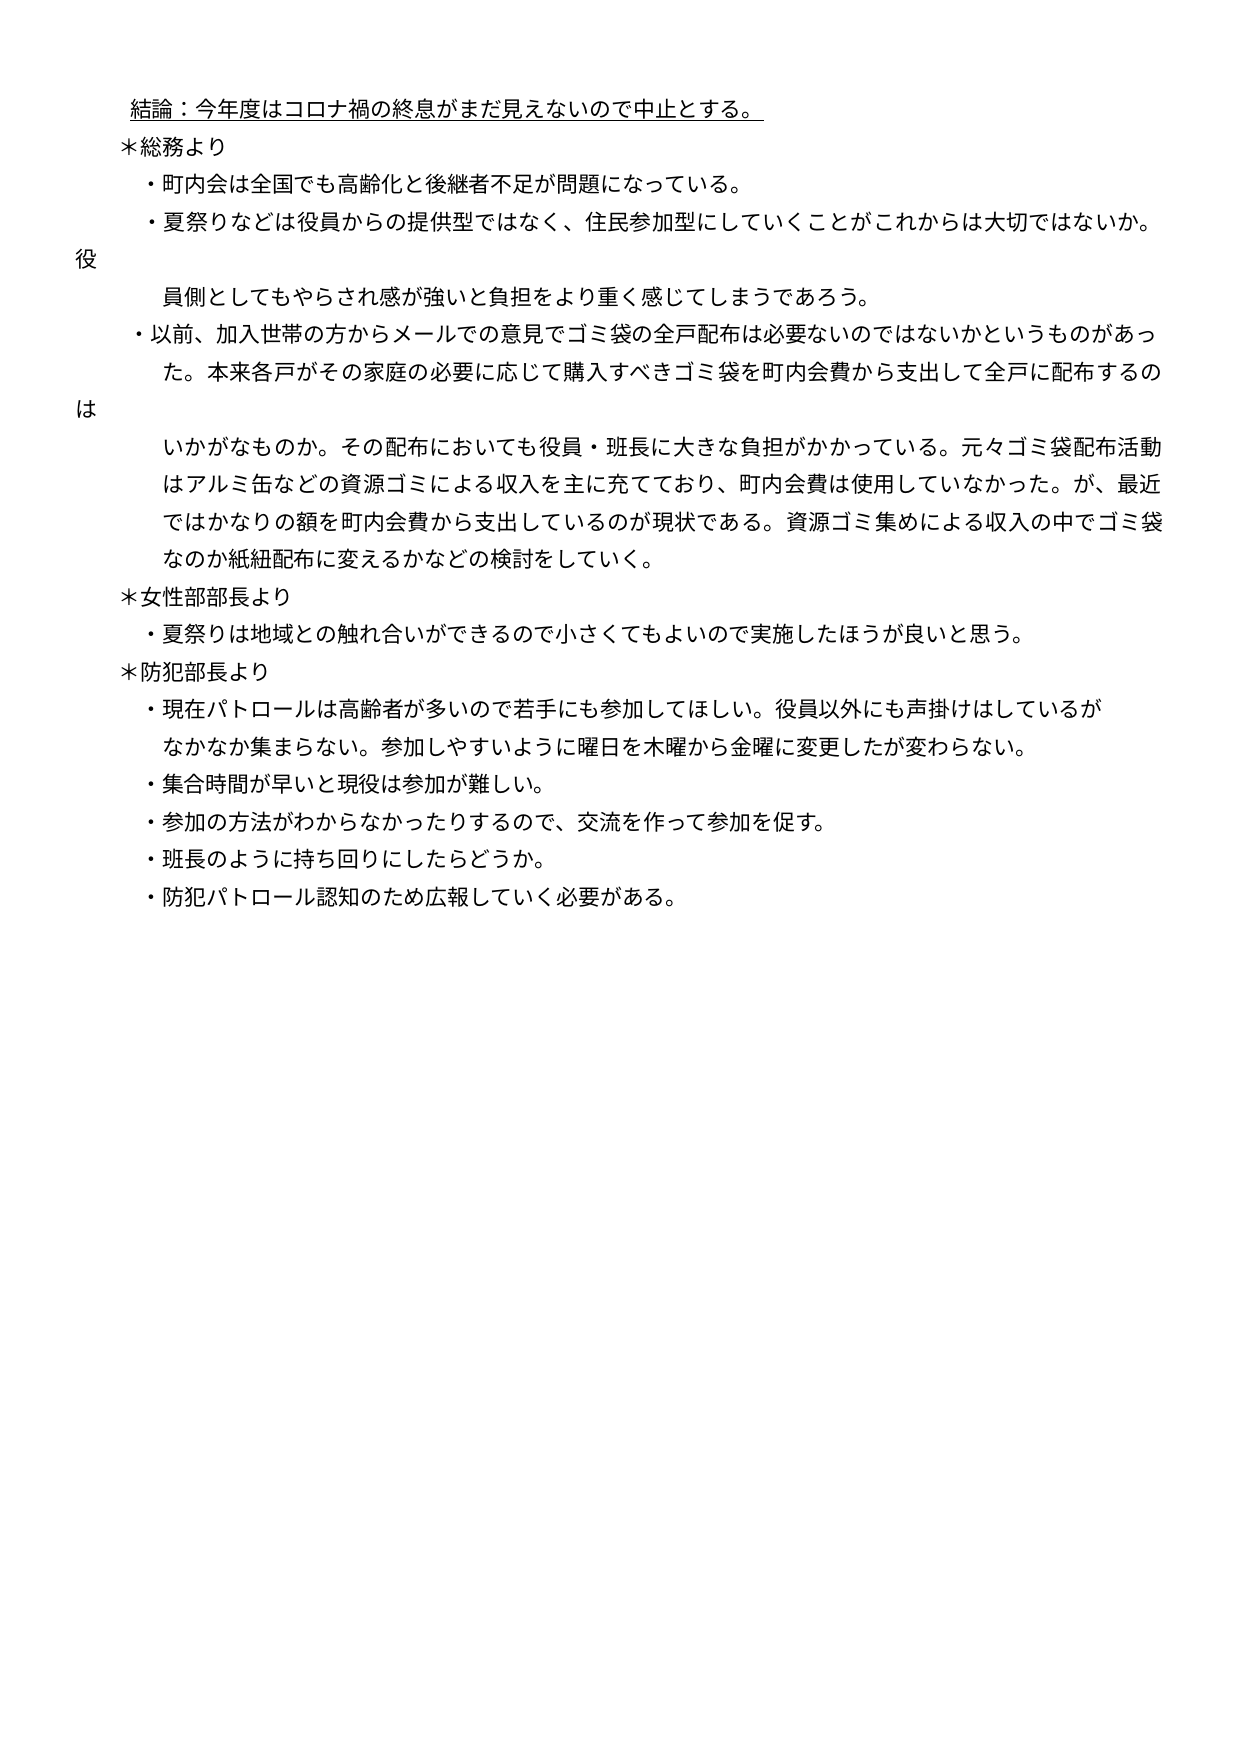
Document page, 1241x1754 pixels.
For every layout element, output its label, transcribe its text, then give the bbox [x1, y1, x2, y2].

text ＊女性部部長より [75, 577, 1165, 614]
text 員側としてもやらされ感が強いと負担をより重く感じてしまうであろう。 [75, 277, 1165, 314]
text ・班長のように持ち回りにしたらどうか。 [75, 839, 1165, 877]
text ・以前、加入世帯の方からメールでの意見でゴミ袋の全戸配布は必要ないのではないかというものがあっ [75, 314, 1165, 352]
text ＊防犯部長より [75, 652, 1165, 689]
text ・集合時間が早いと現役は参加が難しい。 [140, 764, 1165, 802]
text ・参加の方法がわからなかったりするので、交流を作って参加を促す。 [75, 802, 1165, 839]
text た。本来各戸がその家庭の必要に応じて購入すべきゴミ袋を町内会費から支出して全戸に配布するのは [75, 352, 1165, 427]
text 結論：今年度はコロナ禍の終息がまだ見えないので中止とする。 [75, 89, 1165, 127]
text なかなか集まらない。参加しやすいように曜日を木曜から金曜に変更したが変わらない。 [75, 727, 1165, 764]
text ・現在パトロールは高齢者が多いので若手にも参加してほしい。役員以外にも声掛けはしているが [75, 689, 1165, 727]
text ・防犯パトロール認知のため広報していく必要がある。 [75, 877, 1165, 914]
text ・夏祭りは地域との触れ合いができるので小さくてもよいので実施したほうが良いと思う。 [75, 614, 1165, 652]
text いかがなものか。その配布においても役員・班長に大きな負担がかかっている。元々ゴミ袋配布活動はアルミ缶などの資源ゴミによる収入を主に充てており、町内会費は使用していなかった。が、最近ではかなりの額を町内会費から支出しているのが現状である。資源ゴミ集めによる収入の中でゴミ袋なのか紙紐配布に変えるかなどの検討をしていく。 [162, 427, 1165, 577]
text ・町内会は全国でも高齢化と後継者不足が問題になっている。 [75, 164, 1165, 202]
text ＊総務より [75, 127, 1165, 164]
text ・夏祭りなどは役員からの提供型ではなく、住民参加型にしていくことがこれからは大切ではないか。役 [75, 202, 1165, 277]
